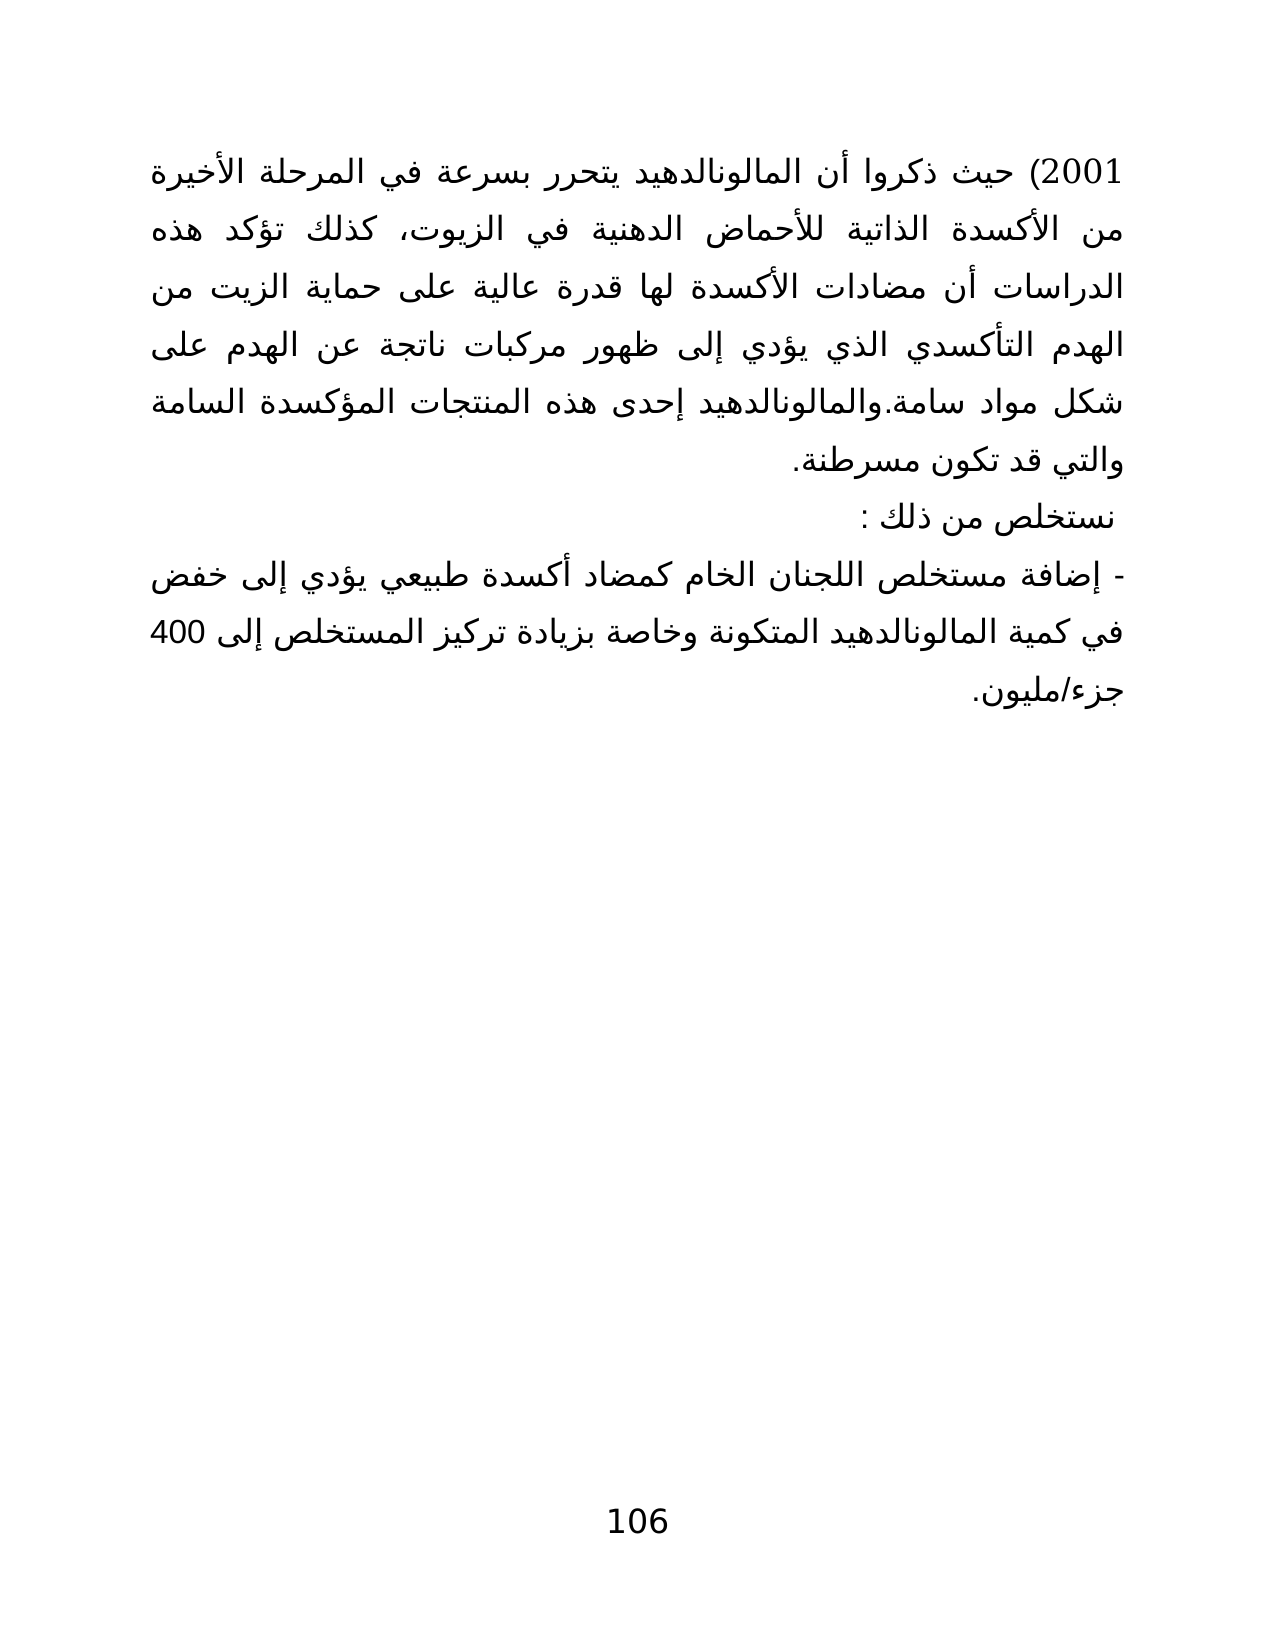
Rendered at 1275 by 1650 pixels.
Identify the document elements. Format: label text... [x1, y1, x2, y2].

text - إضافة مستخلص اللجنان الخام كمضاد أكسدة طبيعي يؤدي إلى خفض في كمية المالونالدهيد المتكونة وخاصة بزيادة تركيز المستخلص إلى 400 جزء/مليون. [150, 555, 1125, 709]
text نستخلص من ذلك : [150, 497, 1125, 536]
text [150, 150, 1125, 478]
